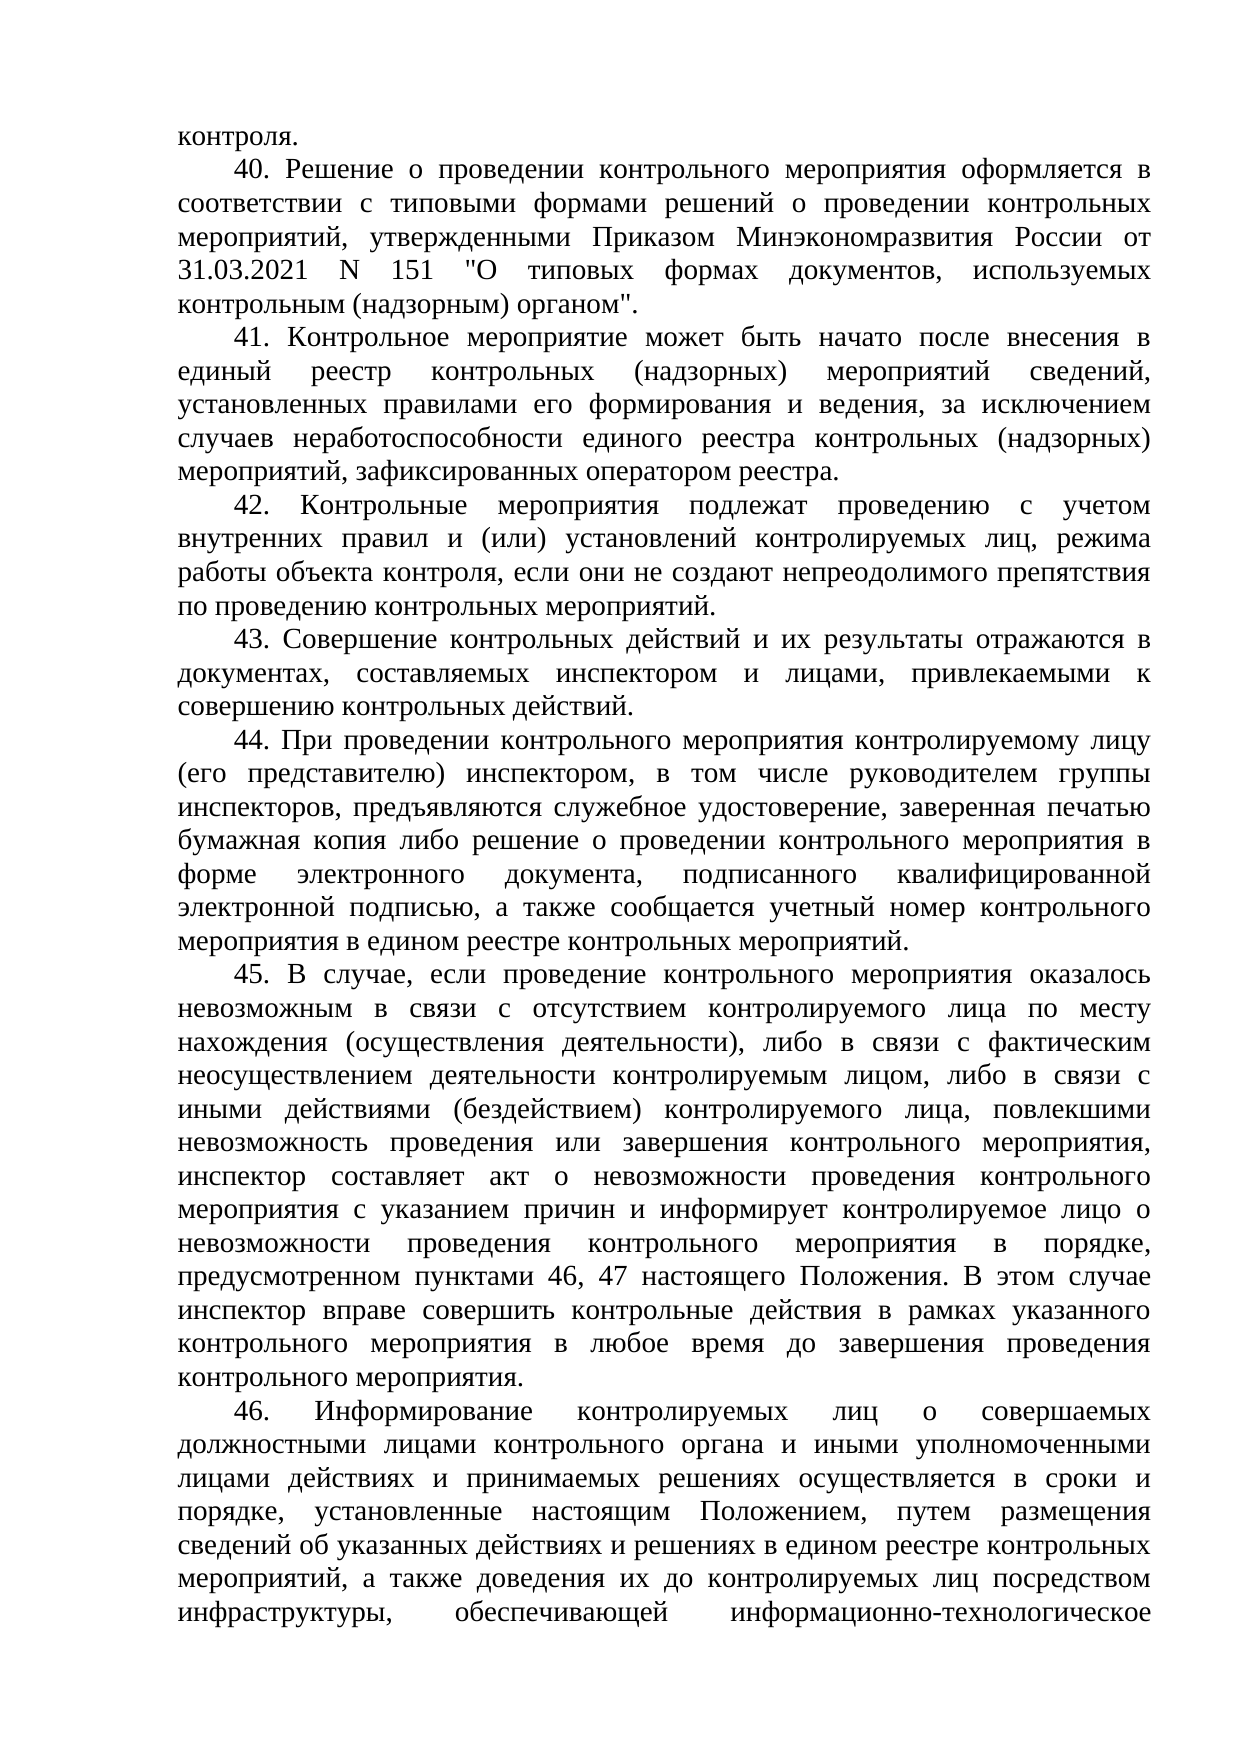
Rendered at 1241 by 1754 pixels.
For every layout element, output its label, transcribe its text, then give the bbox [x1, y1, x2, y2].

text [177, 1393, 1152, 1627]
text 41. Контрольное мероприятие может быть начато после внесения в единый реестр контрольных (надзорных) мероприятий сведений, установленных правилами его формирования и ведения, за исключением случаев неработоспособности единого реестра контрольных (надзорных) мероприятий, зафиксированных оператором реестра. [177, 319, 1152, 487]
text 45. В случае, если проведение контрольного мероприятия оказалось невозможным в связи с отсутствием контролируемого лица по месту нахождения (осуществления деятельности), либо в связи с фактическим неосуществлением деятельности контролируемым лицом, либо в связи с иными действиями (бездействием) контролируемого лица, повлекшими невозможность проведения или завершения контрольного мероприятия, инспектор составляет акт о невозможности проведения контрольного мероприятия с указанием причин и информирует контролируемое лицо о невозможности проведения контрольного мероприятия в порядке, предусмотренном пунктами 46, 47 настоящего Положения. В этом случае инспектор вправе совершить контрольные действия в рамках указанного контрольного мероприятия в любое время до завершения проведения контрольного мероприятия. [177, 957, 1152, 1393]
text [177, 118, 1152, 152]
text 43. Совершение контрольных действий и их результаты отражаются в документах, составляемых инспектором и лицами, привлекаемыми к совершению контрольных действий. [177, 621, 1152, 722]
text 44. При проведении контрольного мероприятия контролируемому лицу (его представителю) инспектором, в том числе руководителем группы инспекторов, предъявляются служебное удостоверение, заверенная печатью бумажная копия либо решение о проведении контрольного мероприятия в форме электронного документа, подписанного квалифицированной электронной подписью, а также сообщается учетный номер контрольного мероприятия в едином реестре контрольных мероприятий. [177, 722, 1152, 957]
text 42. Контрольные мероприятия подлежат проведению с учетом внутренних правил и (или) установлений контролируемых лиц, режима работы объекта контроля, если они не создают непреодолимого препятствия по проведению контрольных мероприятий. [177, 487, 1152, 621]
text 40. Решение о проведении контрольного мероприятия оформляется в соответствии с типовыми формами решений о проведении контрольных мероприятий, утвержденными Приказом Минэкономразвития России от 31.03.2021 N 151 "О типовых формах документов, используемых контрольным (надзорным) органом". [177, 152, 1152, 319]
